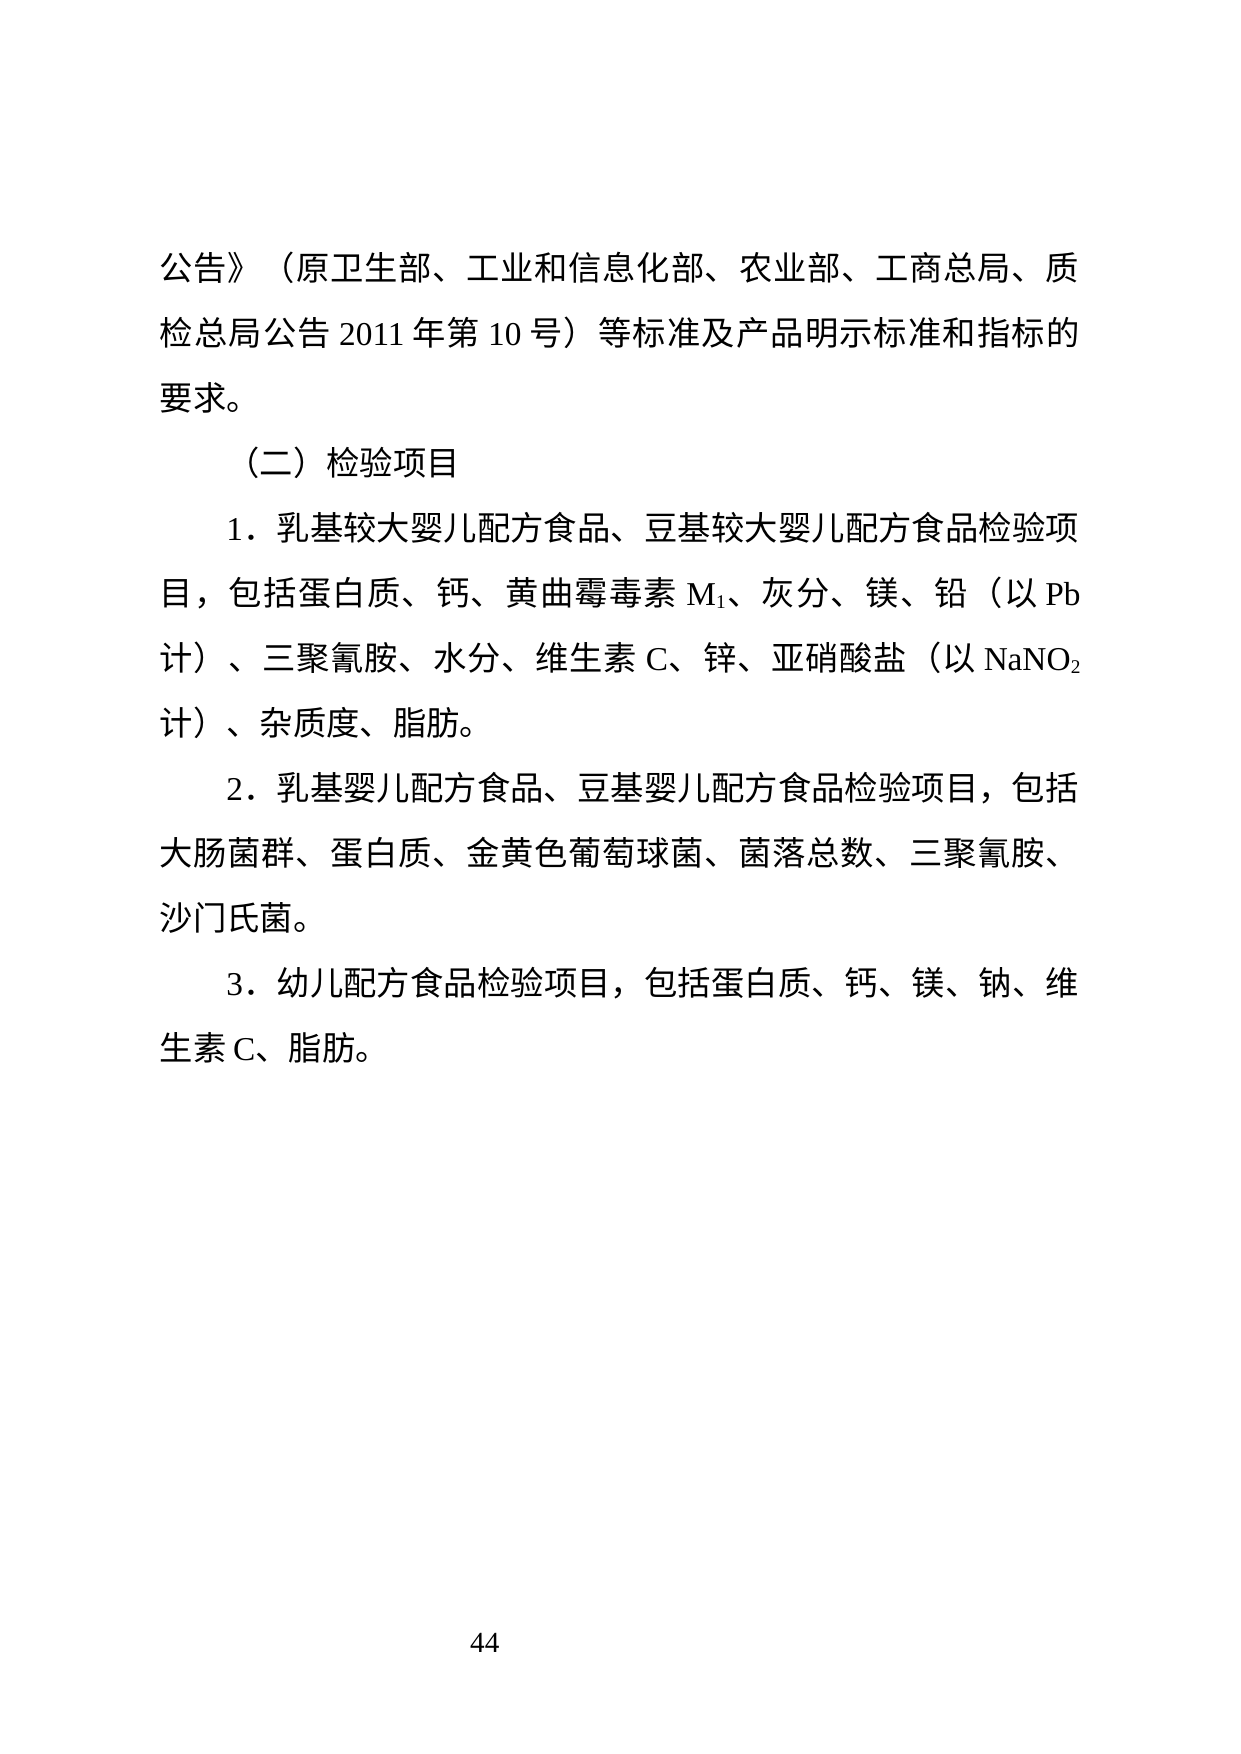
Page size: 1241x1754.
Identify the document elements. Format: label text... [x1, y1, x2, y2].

text 1．乳基较大婴儿配方食品、豆基较大婴儿配方食品检验项目，包括蛋白质、钙、黄曲霉毒素M1、灰分、镁、铅（以Pb计）、三聚氰胺、水分、维生素C、锌、亚硝酸盐（以NaNO2计）、杂质度、脂肪。 [159, 493, 1081, 753]
text （二）检验项目 [159, 428, 1081, 493]
text 3．幼儿配方食品检验项目，包括蛋白质、钙、镁、钠、维生素C、脂肪。 [159, 948, 1081, 1078]
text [159, 233, 1081, 428]
text 2．乳基婴儿配方食品、豆基婴儿配方食品检验项目，包括大肠菌群、蛋白质、金黄色葡萄球菌、菌落总数、三聚氰胺、沙门氏菌。 [159, 753, 1081, 948]
